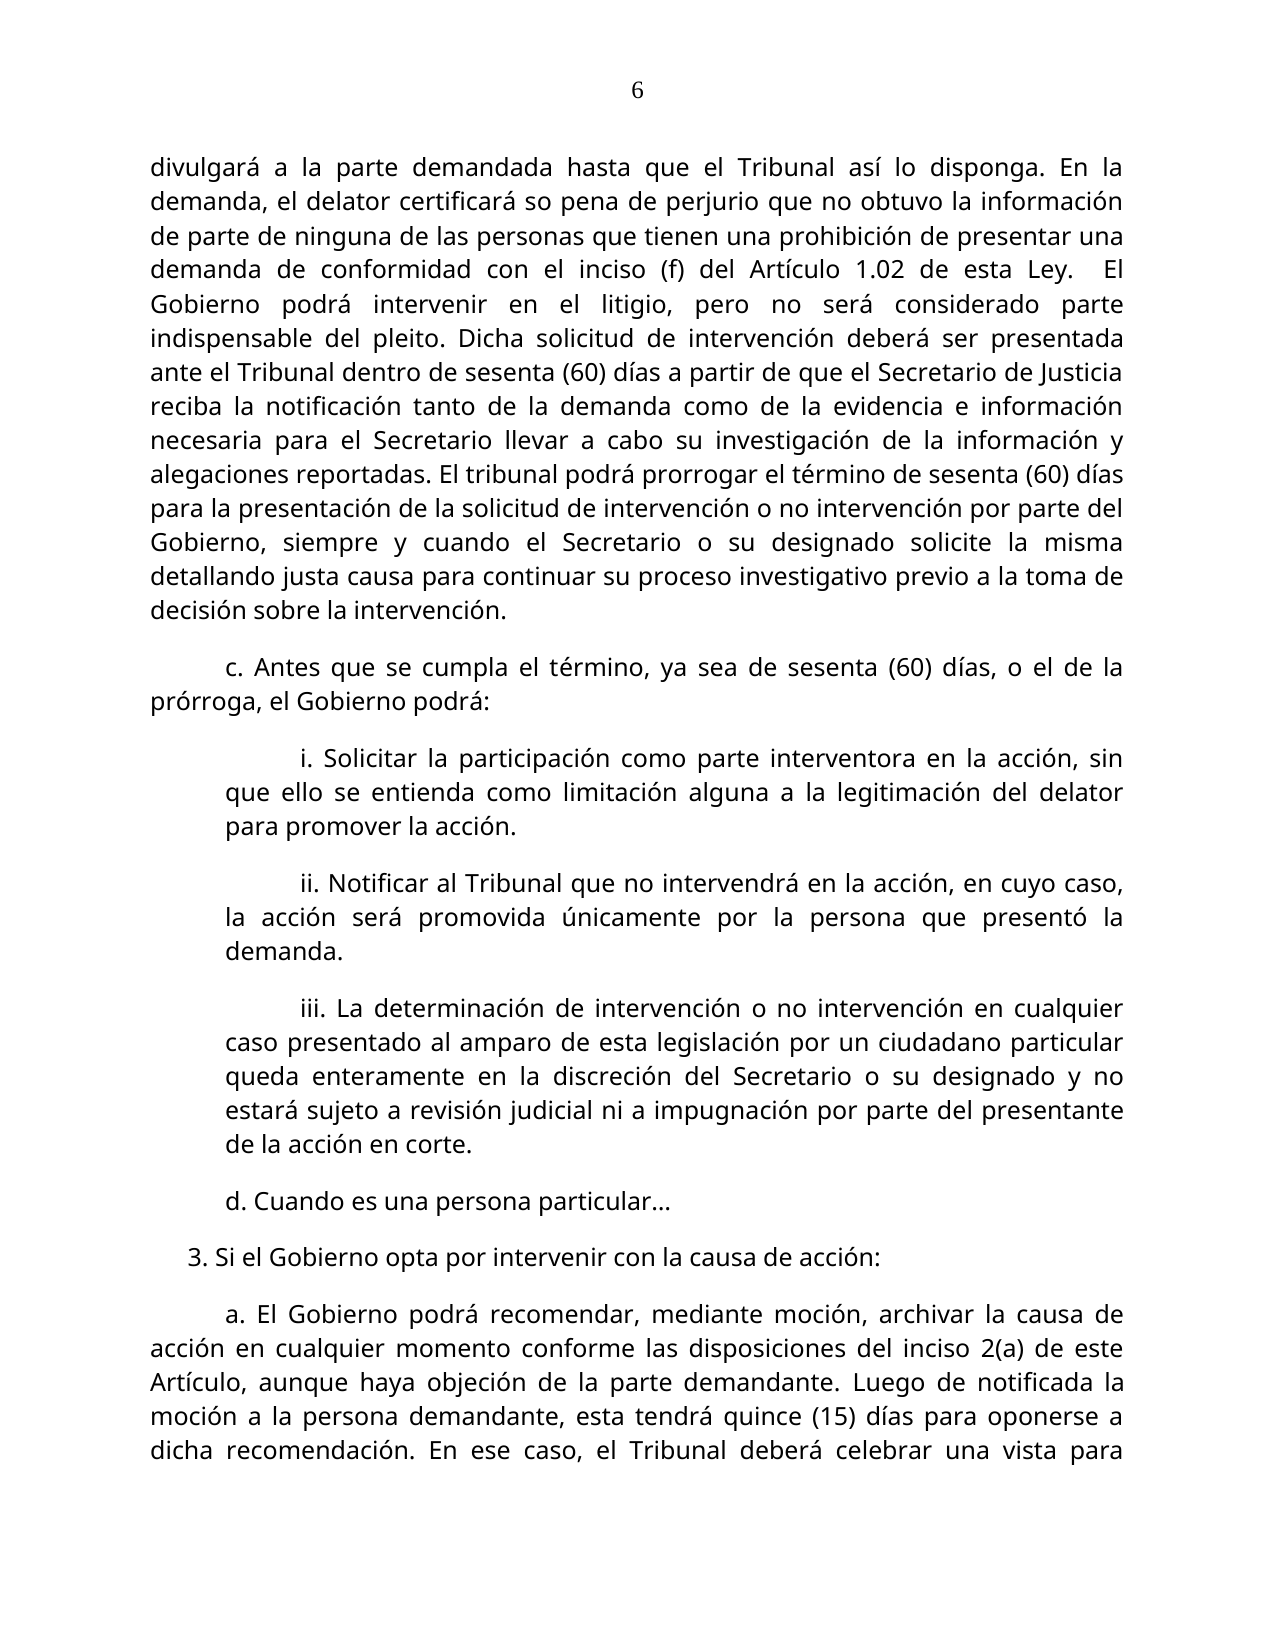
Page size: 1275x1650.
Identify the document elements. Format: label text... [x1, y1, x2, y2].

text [150, 150, 1125, 627]
text ii. Notificar al Tribunal que no intervendrá en la acción, en cuyo caso, la acción será promovida únicamente por la persona que presentó la demanda. [225, 865, 1125, 967]
text iii. La determinación de intervención o no intervención en cualquier caso presentado al amparo de esta legislación por un ciudadano particular queda enteramente en la discreción del Secretario o su designado y no estará sujeto a revisión judicial ni a impugnación por parte del presentante de la acción en corte. [225, 990, 1125, 1161]
text d. Cuando es una persona particular… [150, 1183, 1125, 1217]
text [150, 1297, 1125, 1467]
text c. Antes que se cumpla el término, ya sea de sesenta (60) días, o el de la prórroga, el Gobierno podrá: [150, 649, 1125, 718]
text 3. Si el Gobierno opta por intervenir con la causa de acción: [150, 1240, 1125, 1274]
text i. Solicitar la participación como parte interventora en la acción, sin que ello se entienda como limitación alguna a la legitimación del delator para promover la acción. [225, 740, 1125, 843]
